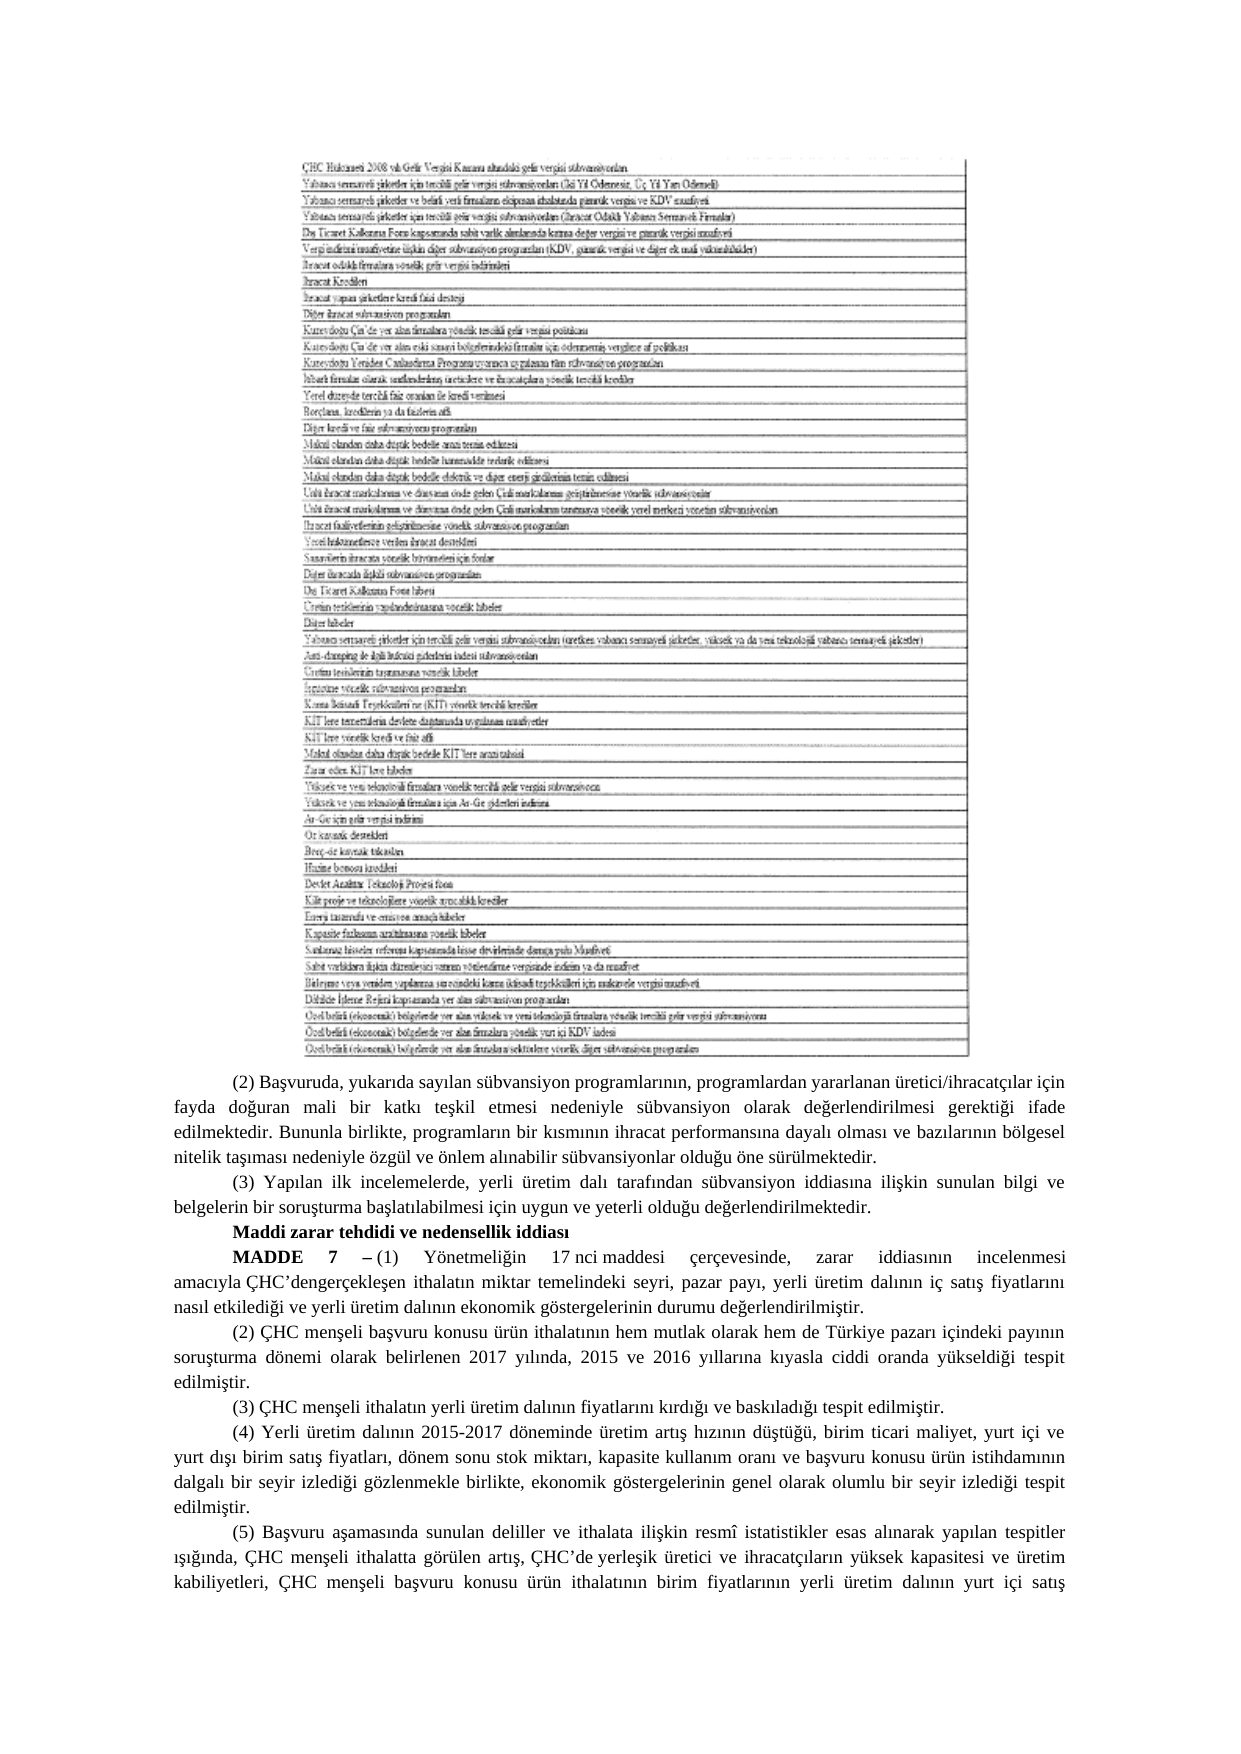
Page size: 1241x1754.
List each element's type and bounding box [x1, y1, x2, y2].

table_cell [162, 148, 1078, 1593]
picture [256, 147, 984, 1068]
